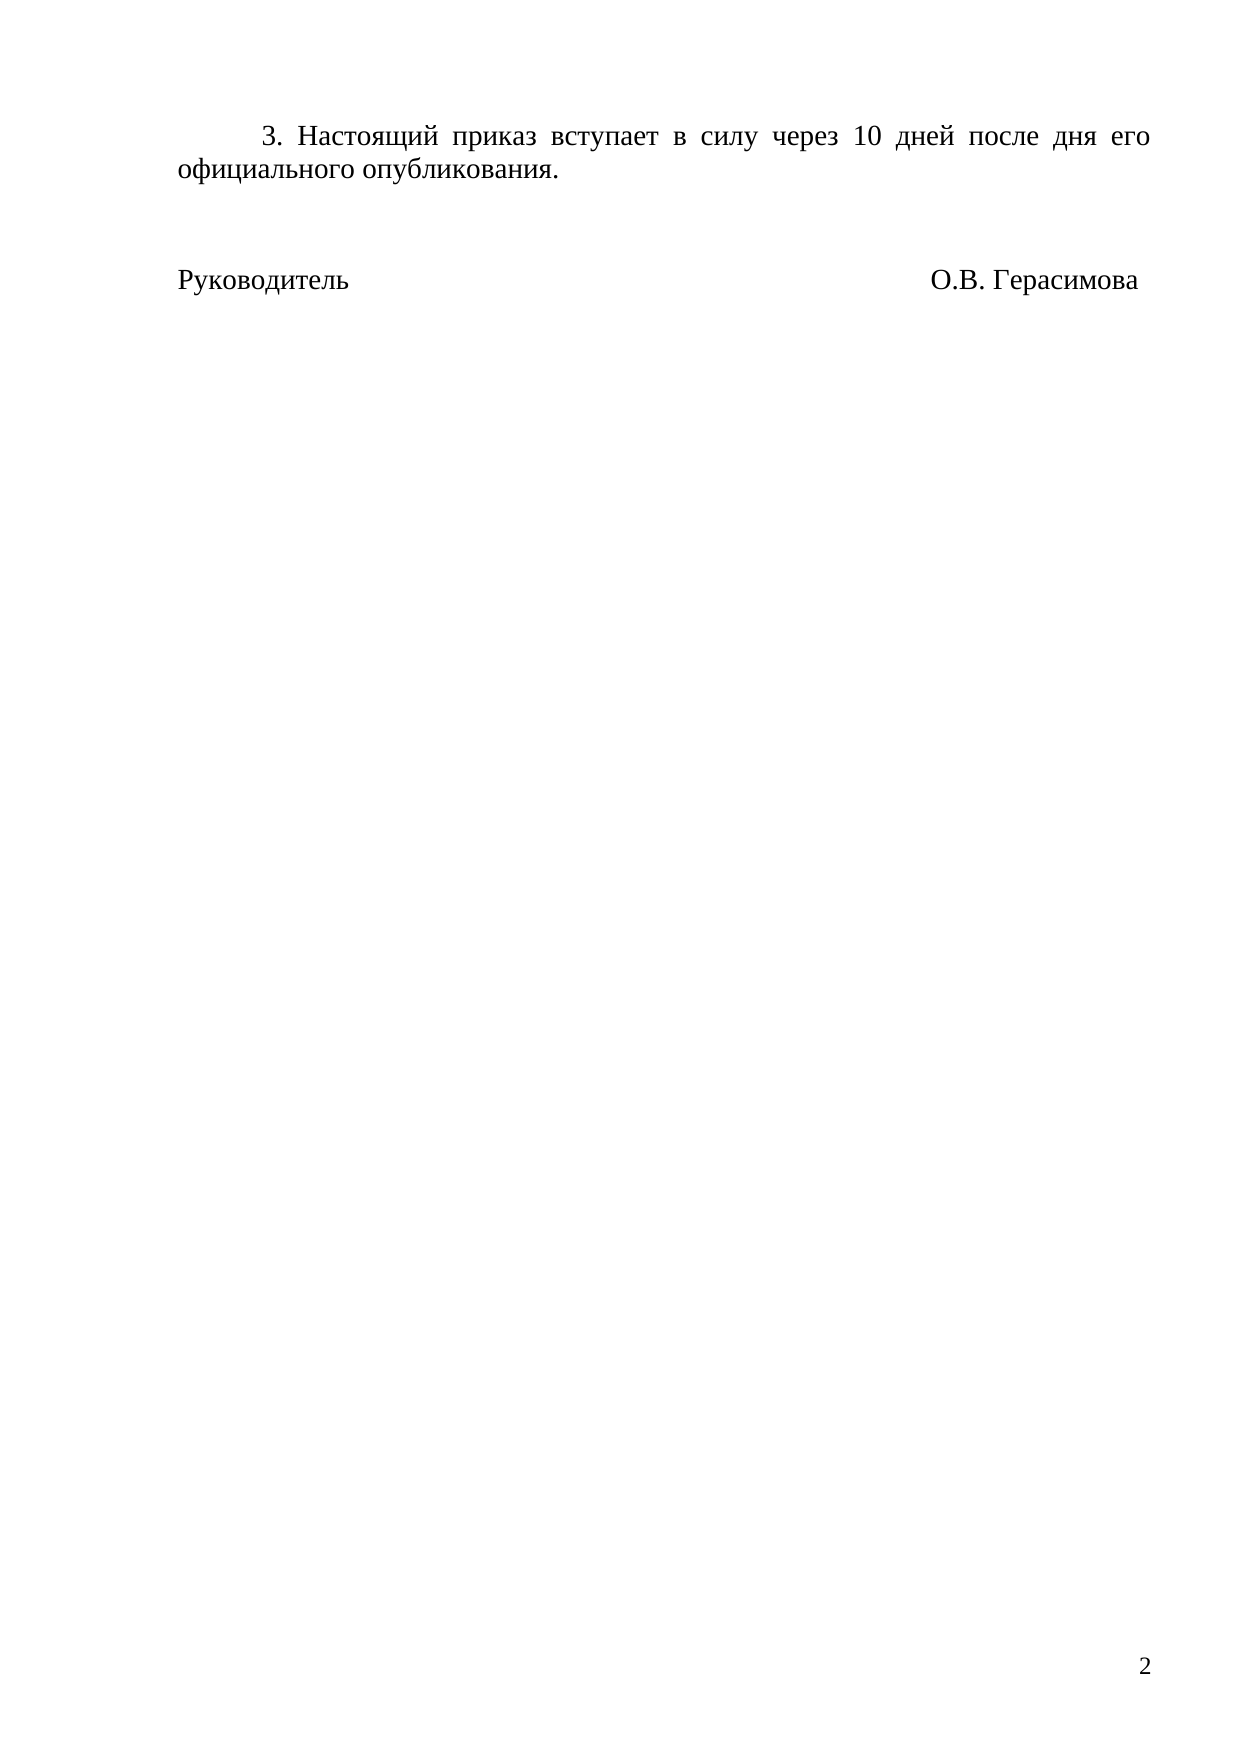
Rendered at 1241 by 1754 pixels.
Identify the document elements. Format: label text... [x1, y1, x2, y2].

text Руководитель О.В. Герасимова [177, 262, 1181, 296]
text 3. Настоящий приказ вступает в силу через 10 дней после дня его официального опубликования. [177, 118, 1152, 185]
